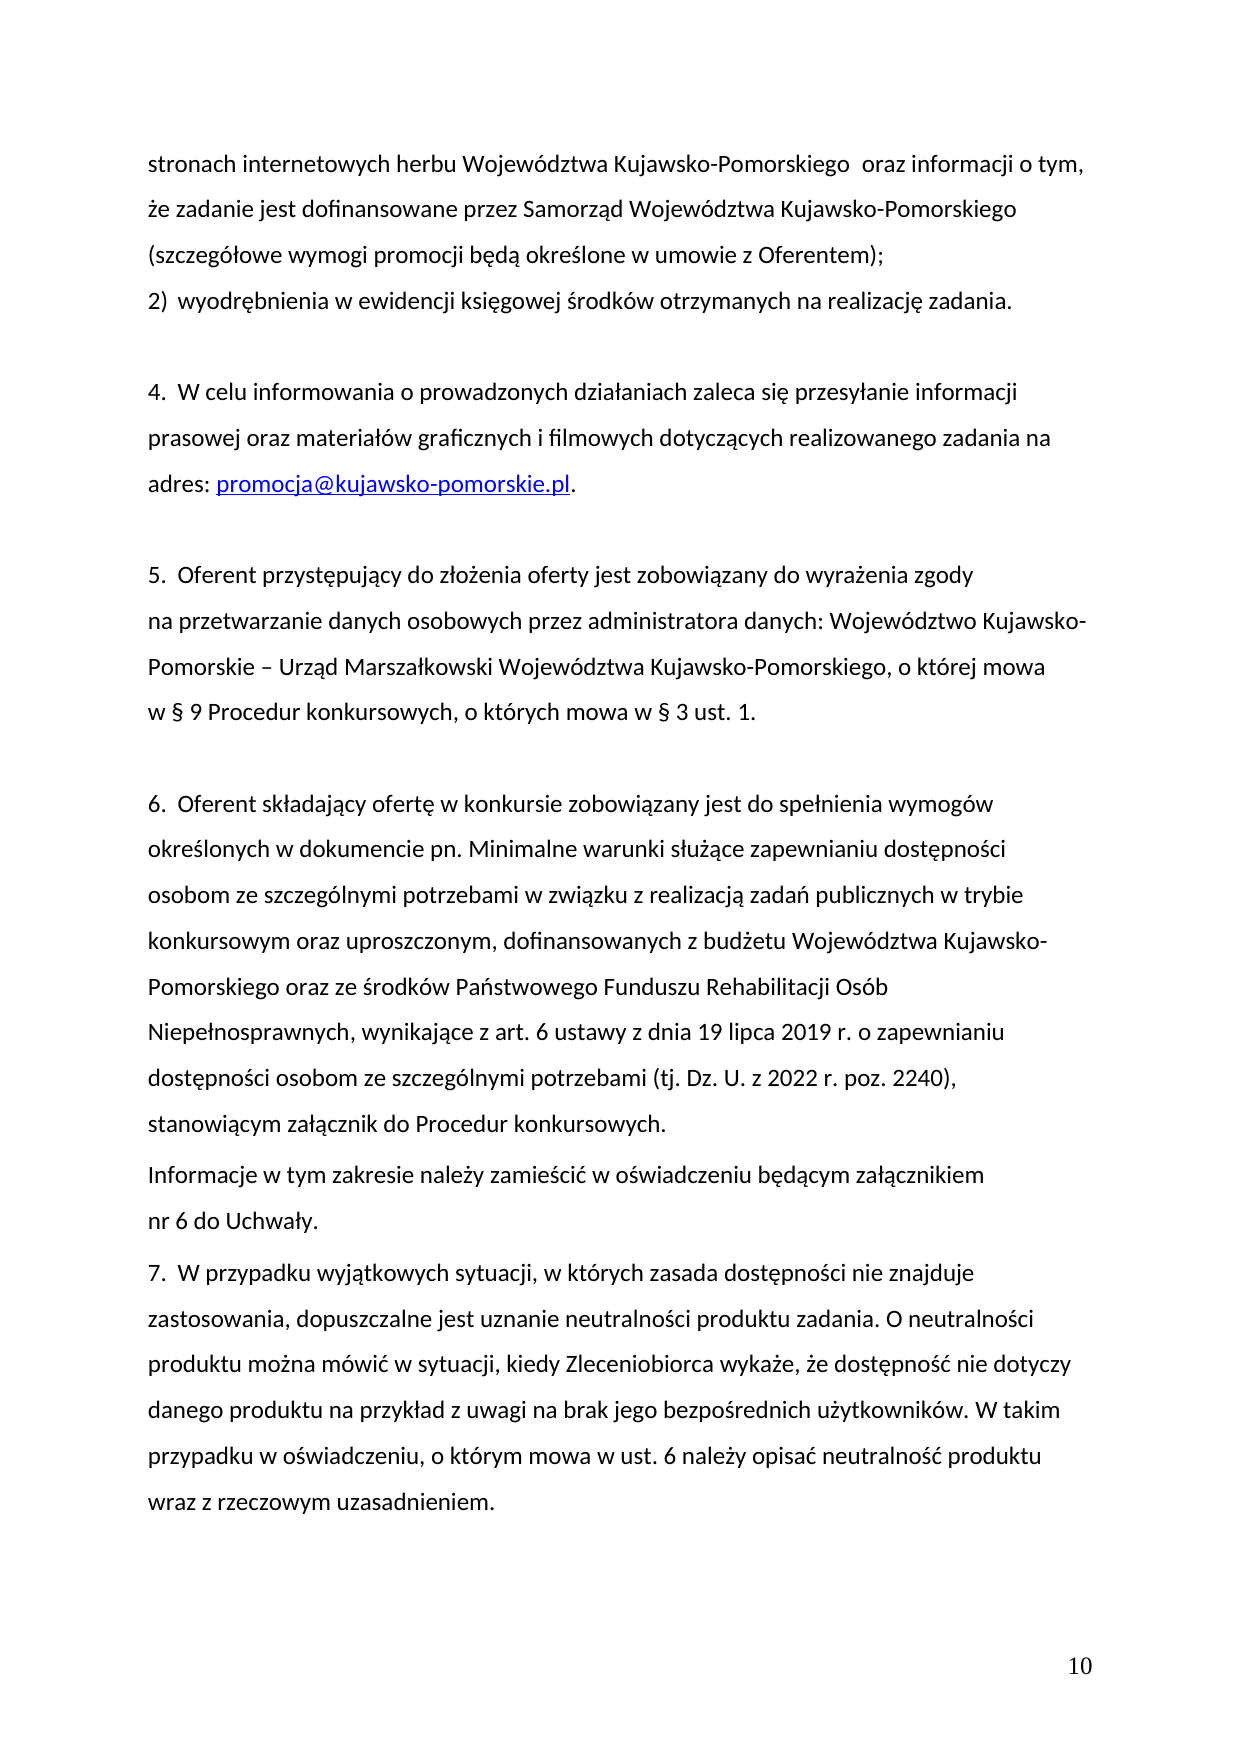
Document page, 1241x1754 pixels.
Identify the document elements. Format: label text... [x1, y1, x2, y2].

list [148, 148, 1092, 270]
list Oferent przystępujący do złożenia oferty jest zobowiązany do wyrażenia zgody na przetwarzanie danych osobowych przez administratora danych: Województwo Kujawsko-Pomorskie – Urząd Marszałkowski Województwa Kujawsko-Pomorskiego, o której mowa w § 9 Procedur konkursowych, o których mowa w § 3 ust. 1. [148, 559, 1092, 727]
list W przypadku wyjątkowych sytuacji, w których zasada dostępności nie znajduje zastosowania, dopuszczalne jest uznanie neutralności produktu zadania. O neutralności produktu można mówić w sytuacji, kiedy Zleceniobiorca wykaże, że dostępność nie dotyczy danego produktu na przykład z uwagi na brak jego bezpośrednich użytkowników. W takim przypadku w oświadczeniu, o którym mowa w ust. 6 należy opisać neutralność produktu wraz z rzeczowym uzasadnieniem. [148, 1257, 1092, 1516]
list wyodrębnienia w ewidencji księgowej środków otrzymanych na realizację zadania. [148, 285, 1092, 315]
list Oferent składający ofertę w konkursie zobowiązany jest do spełnienia wymogów określonych w dokumencie pn. Minimalne warunki służące zapewnianiu dostępności osobom ze szczególnymi potrzebami w związku z realizacją zadań publicznych w trybie konkursowym oraz uproszczonym, dofinansowanych z budżetu Województwa Kujawsko-Pomorskiego oraz ze środków Państwowego Funduszu Rehabilitacji Osób Niepełnosprawnych, wynikające z art. 6 ustawy z dnia 19 lipca 2019 r. o zapewnianiu dostępności osobom ze szczególnymi potrzebami (tj. Dz. U. z 2022 r. poz. 2240), stanowiącym załącznik do Procedur konkursowych. [148, 788, 1092, 1138]
list W celu informowania o prowadzonych działaniach zaleca się przesyłanie informacji prasowej oraz materiałów graficznych i filmowych dotyczących realizowanego zadania na adres: promocja@kujawsko-pomorskie.pl. [148, 376, 1092, 498]
text Informacje w tym zakresie należy zamieścić w oświadczeniu będącym załącznikiem nr 6 do Uchwały. [148, 1160, 1092, 1236]
